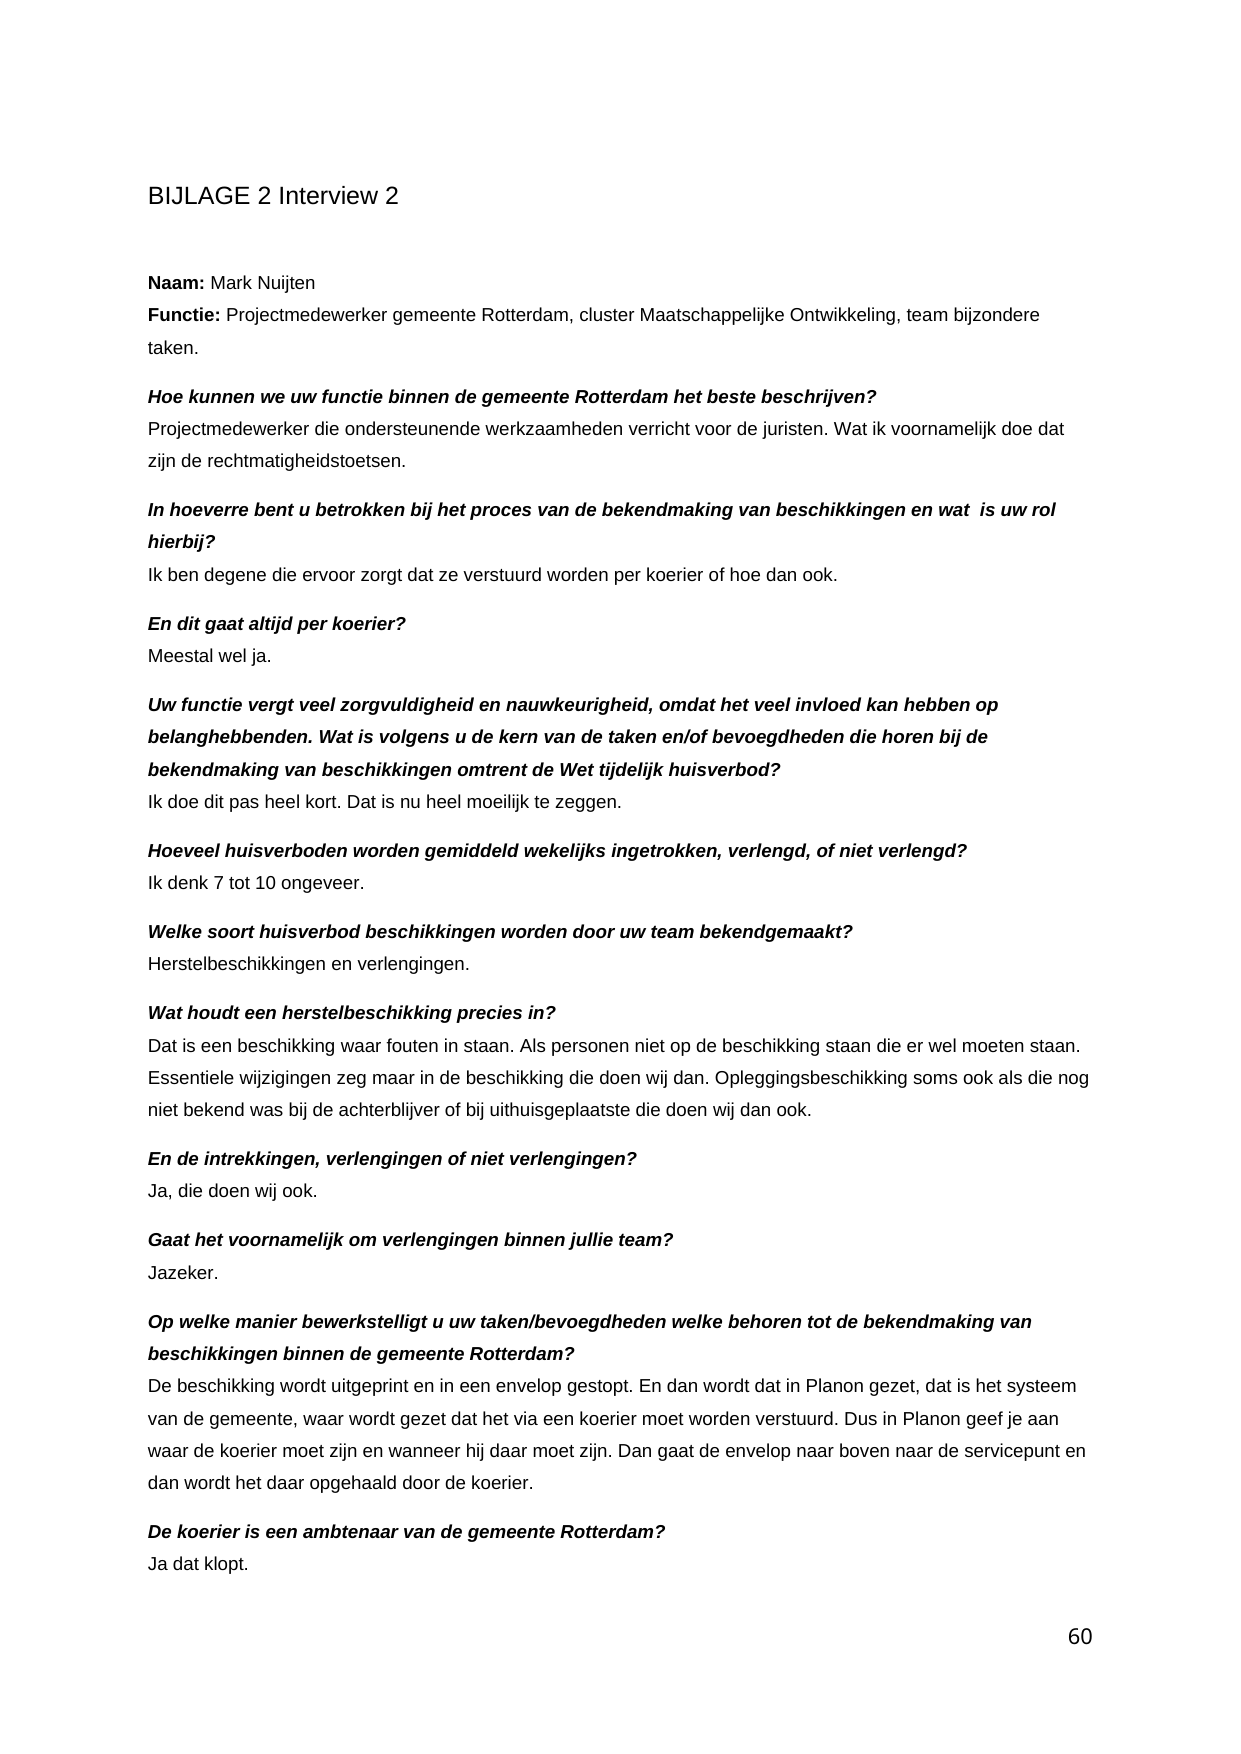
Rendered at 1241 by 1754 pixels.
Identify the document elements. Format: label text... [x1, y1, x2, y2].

text En dit gaat altijd per koerier? Meestal wel ja. [148, 612, 1093, 666]
text Wat houdt een herstelbeschikking precies in? Dat is een beschikking waar fouten in staan. Als personen niet op de beschikking staan die er wel moeten staan. Essentiele wijzigingen zeg maar in de beschikking die doen wij dan. Opleggingsbeschikking soms ook als die nog niet bekend was bij de achterblijver of bij uithuisgeplaatste die doen wij dan ook. [148, 1002, 1093, 1121]
text Naam: Mark Nuijten Functie: Projectmedewerker gemeente Rotterdam, cluster Maatschappelijke Ontwikkeling, team bijzondere taken. [148, 272, 1093, 358]
text En de intrekkingen, verlengingen of niet verlengingen? Ja, die doen wij ook. [148, 1148, 1093, 1202]
text Gaat het voornamelijk om verlengingen binnen jullie team? Jazeker. [148, 1229, 1093, 1283]
text Hoe kunnen we uw functie binnen de gemeente Rotterdam het beste beschrijven? Projectmedewerker die ondersteunende werkzaamheden verricht voor de juristen. Wat ik voornamelijk doe dat zijn de rechtmatigheidstoetsen. [148, 385, 1093, 472]
text Hoeveel huisverboden worden gemiddeld wekelijks ingetrokken, verlengd, of niet verlengd? Ik denk 7 tot 10 ongeveer. [148, 839, 1093, 893]
text De koerier is een ambtenaar van de gemeente Rotterdam? Ja dat klopt. [148, 1521, 1093, 1575]
text In hoeverre bent u betrokken bij het proces van de bekendmaking van beschikkingen en wat is uw rol hierbij? Ik ben degene die ervoor zorgt dat ze verstuurd worden per koerier of hoe dan ook. [148, 499, 1093, 585]
text Welke soort huisverbod beschikkingen worden door uw team bekendgemaakt? Herstelbeschikkingen en verlengingen. [148, 921, 1093, 975]
text Uw functie vergt veel zorgvuldigheid en nauwkeurigheid, omdat het veel invloed kan hebben op belanghebbenden. Wat is volgens u de kern van de taken en/of bevoegdheden die horen bij de bekendmaking van beschikkingen omtrent de Wet tijdelijk huisverbod? Ik doe dit pas heel kort. Dat is nu heel moeilijk te zeggen. [148, 694, 1093, 812]
subtitle BIJLAGE 2 Interview 2 [148, 181, 1093, 210]
text Op welke manier bewerkstelligt u uw taken/bevoegdheden welke behoren tot de bekendmaking van beschikkingen binnen de gemeente Rotterdam? De beschikking wordt uitgeprint en in een envelop gestopt. En dan wordt dat in Planon gezet, dat is het systeem van de gemeente, waar wordt gezet dat het via een koerier moet worden verstuurd. Dus in Planon geef je aan waar de koerier moet zijn en wanneer hij daar moet zijn. Dan gaat de envelop naar boven naar de servicepunt en dan wordt het daar opgehaald door de koerier. [148, 1310, 1093, 1493]
